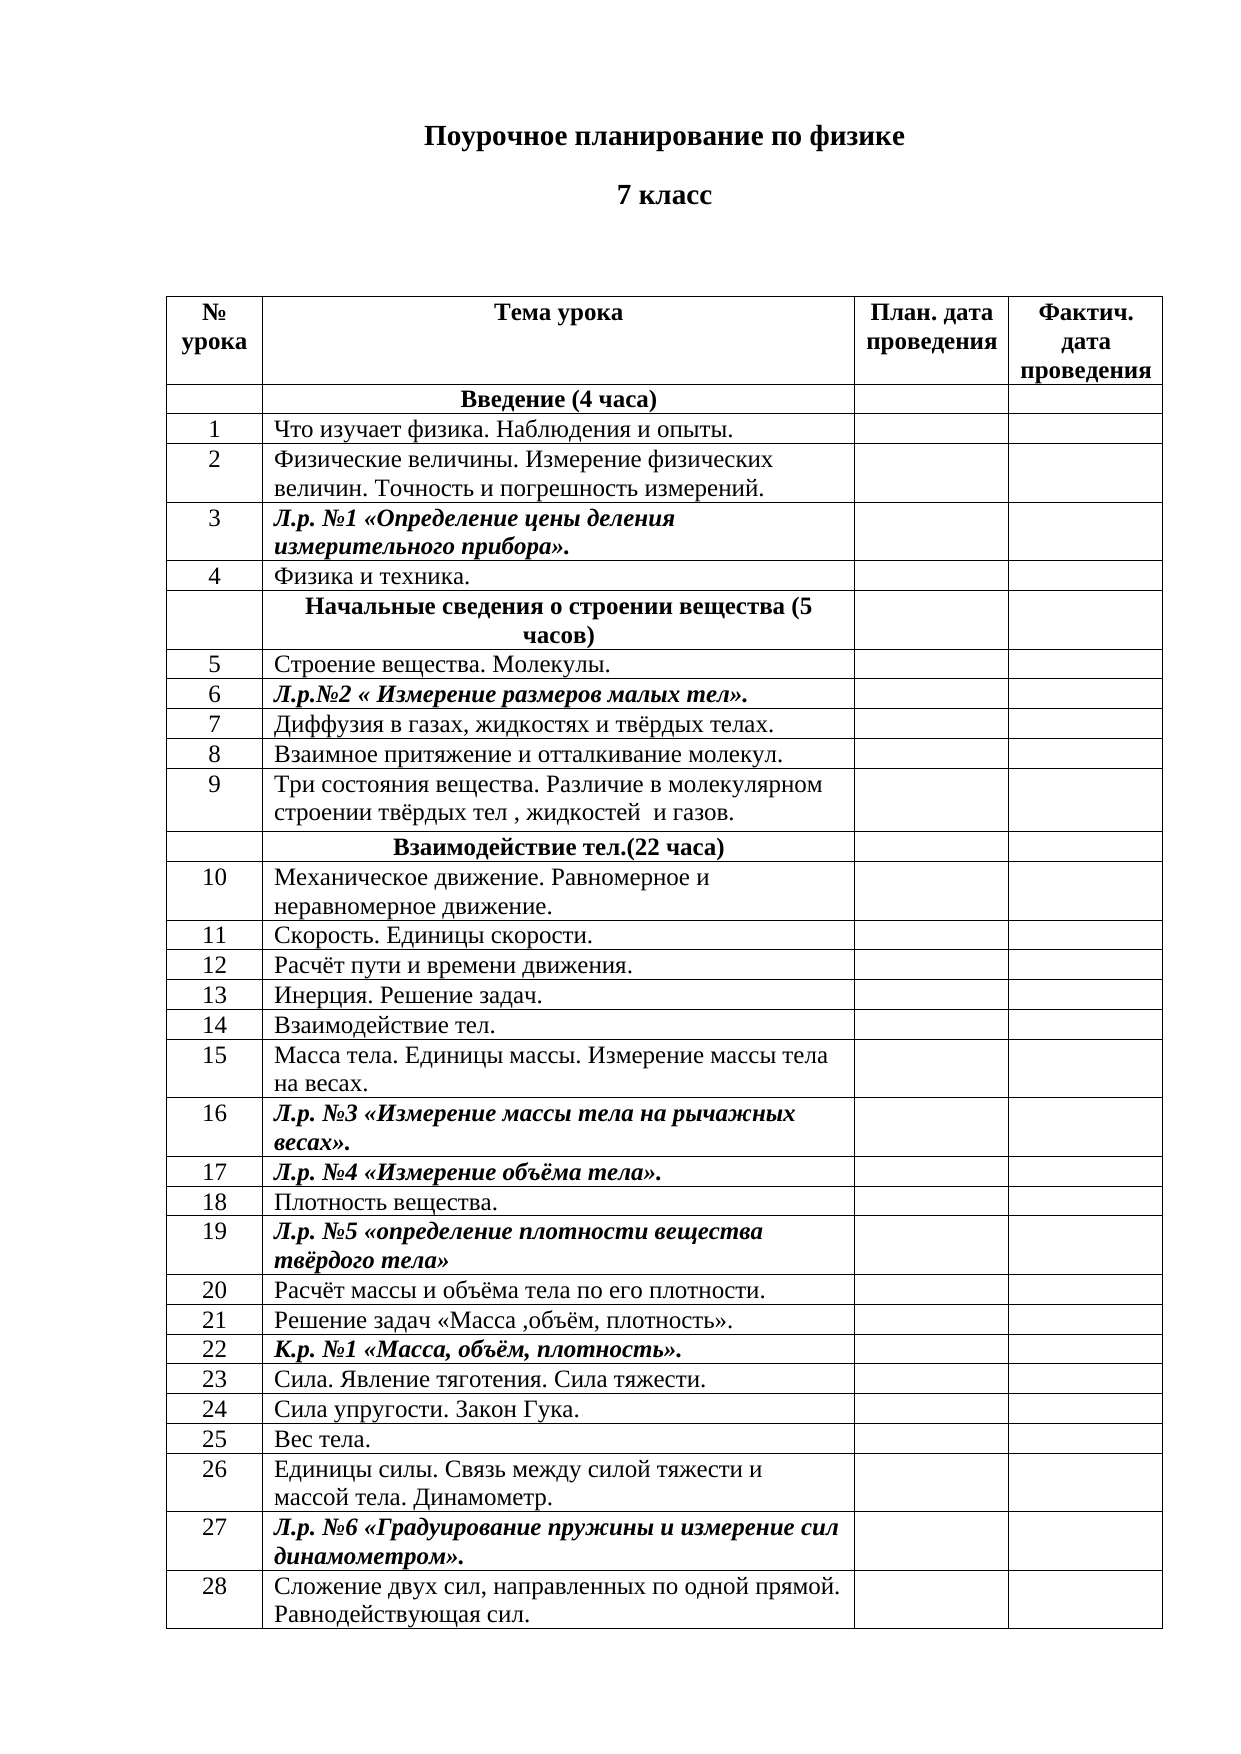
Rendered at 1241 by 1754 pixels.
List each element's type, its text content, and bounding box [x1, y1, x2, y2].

table_header Фактич. дата проведения [1009, 297, 1162, 383]
table_cell 4 [167, 561, 262, 590]
table_cell [855, 1335, 1008, 1363]
table_cell [855, 1098, 1008, 1156]
table_cell [1009, 385, 1162, 413]
table_cell 14 [167, 1010, 262, 1039]
table_cell 16 [167, 1098, 262, 1156]
table_cell [1009, 980, 1162, 1009]
table_cell Л.р. №6 «Градуирование пружины и измерение сил динамометром». [263, 1512, 854, 1570]
table_header Тема урока [263, 297, 854, 383]
table_cell 21 [167, 1305, 262, 1333]
table_cell [1009, 832, 1162, 861]
table_cell 15 [167, 1040, 262, 1097]
table_cell [855, 1424, 1008, 1453]
table_cell 19 [167, 1216, 262, 1274]
table_cell 7 [167, 709, 262, 738]
table_cell [855, 1364, 1008, 1393]
table_cell [1009, 1275, 1162, 1304]
table_cell Л.р. №3 «Измерение массы тела на рычажных весах». [263, 1098, 854, 1156]
table_cell Решение задач «Масса ,объём, плотность». [263, 1305, 854, 1333]
table_cell 20 [167, 1275, 262, 1304]
table_cell 9 [167, 769, 262, 831]
table_cell [1009, 1571, 1162, 1628]
table_cell 10 [167, 862, 262, 919]
table_cell Что изучает физика. Наблюдения и опыты. [263, 414, 854, 443]
table_cell [855, 1187, 1008, 1215]
table_cell [1009, 1216, 1162, 1274]
table_cell [1009, 1010, 1162, 1039]
table_cell Инерция. Решение задач. [263, 980, 854, 1009]
table_cell [1009, 1335, 1162, 1363]
table_cell [855, 1305, 1008, 1333]
table_cell Л.р. №1 «Определение цены деления измерительного прибора». [263, 503, 854, 560]
table_cell Введение (4 часа) [263, 385, 854, 413]
table_cell 27 [167, 1512, 262, 1570]
table_cell Масса тела. Единицы массы. Измерение массы тела на весах. [263, 1040, 854, 1097]
table_cell 1 [167, 414, 262, 443]
table_cell [1009, 769, 1162, 831]
table_cell 22 [167, 1335, 262, 1363]
table_cell Л.р. №4 «Измерение объёма тела». [263, 1157, 854, 1186]
table_cell [855, 1394, 1008, 1423]
table_cell [855, 862, 1008, 919]
table_cell Физические величины. Измерение физических величин. Точность и погрешность измерений. [263, 444, 854, 502]
table_cell [167, 591, 262, 648]
table_cell [855, 1040, 1008, 1097]
text Поурочное планирование по физике [177, 118, 1152, 152]
table_cell [855, 1216, 1008, 1274]
table_header № урока [167, 297, 262, 383]
table_cell Плотность вещества. [263, 1187, 854, 1215]
table_cell Три состояния вещества. Различие в молекулярном строении твёрдых тел , жидкостей и газов. [263, 769, 854, 831]
table_cell Сила упругости. Закон Гука. [263, 1394, 854, 1423]
table_cell 6 [167, 679, 262, 708]
table_header План. дата проведения [855, 297, 1008, 383]
table_cell [1009, 709, 1162, 738]
table_cell Взаимодействие тел.(22 часа) [263, 832, 854, 861]
table_cell [855, 1454, 1008, 1511]
table_cell [855, 832, 1008, 861]
table_cell [855, 739, 1008, 768]
table_cell [1009, 862, 1162, 919]
table_cell Л.р. №5 «определение плотности вещества твёрдого тела» [263, 1216, 854, 1274]
table_cell 12 [167, 950, 262, 979]
table_cell Вес тела. [263, 1424, 854, 1453]
table_cell 8 [167, 739, 262, 768]
table_cell [1009, 1157, 1162, 1186]
table_cell [855, 980, 1008, 1009]
table_cell Расчёт пути и времени движения. [263, 950, 854, 979]
table_cell К.р. №1 «Масса, объём, плотность». [263, 1335, 854, 1363]
table_cell [855, 769, 1008, 831]
table_cell [1009, 444, 1162, 502]
table_cell [1009, 414, 1162, 443]
text 7 класс [177, 177, 1152, 211]
table_cell 13 [167, 980, 262, 1009]
table_cell [1009, 1040, 1162, 1097]
table_cell [855, 1157, 1008, 1186]
table_cell Л.р.№2 « Измерение размеров малых тел». [263, 679, 854, 708]
table_cell [1009, 950, 1162, 979]
table_cell 3 [167, 503, 262, 560]
table_cell [855, 444, 1008, 502]
table_cell Начальные сведения о строении вещества (5 часов) [263, 591, 854, 648]
table_cell [855, 679, 1008, 708]
table_cell [855, 950, 1008, 979]
table_cell [1009, 1454, 1162, 1511]
table_cell Механическое движение. Равномерное и неравномерное движение. [263, 862, 854, 919]
table_cell 17 [167, 1157, 262, 1186]
table_cell [855, 591, 1008, 648]
table_cell [1009, 1305, 1162, 1333]
table_cell [855, 385, 1008, 413]
table_cell [1009, 561, 1162, 590]
table_cell [855, 650, 1008, 678]
table_cell Строение вещества. Молекулы. [263, 650, 854, 678]
table_cell [1009, 650, 1162, 678]
table_cell [855, 1512, 1008, 1570]
table_cell [855, 1571, 1008, 1628]
table_cell 2 [167, 444, 262, 502]
table_cell [855, 709, 1008, 738]
table_cell [1009, 679, 1162, 708]
table_cell [855, 561, 1008, 590]
table_cell 11 [167, 921, 262, 949]
table_cell [855, 921, 1008, 949]
table_cell [1009, 1512, 1162, 1570]
table_cell Физика и техника. [263, 561, 854, 590]
table_cell [1009, 503, 1162, 560]
table_cell Скорость. Единицы скорости. [263, 921, 854, 949]
table_cell Сила. Явление тяготения. Сила тяжести. [263, 1364, 854, 1393]
table_cell Расчёт массы и объёма тела по его плотности. [263, 1275, 854, 1304]
table_cell [855, 1275, 1008, 1304]
table_cell 18 [167, 1187, 262, 1215]
table_cell [1009, 1424, 1162, 1453]
table_cell 28 [167, 1571, 262, 1628]
table_cell [1009, 1098, 1162, 1156]
table_cell 26 [167, 1454, 262, 1511]
table_cell Единицы силы. Связь между силой тяжести и массой тела. Динамометр. [263, 1454, 854, 1511]
table_cell Сложение двух сил, направленных по одной прямой. Равнодействующая сил. [263, 1571, 854, 1628]
table_cell [1009, 1364, 1162, 1393]
table_cell [1009, 1394, 1162, 1423]
table_cell Диффузия в газах, жидкостях и твёрдых телах. [263, 709, 854, 738]
table_cell [1009, 739, 1162, 768]
table_cell 23 [167, 1364, 262, 1393]
table_cell [855, 414, 1008, 443]
table_cell [1009, 921, 1162, 949]
table_cell [1009, 591, 1162, 648]
table_cell [855, 503, 1008, 560]
table_cell Взаимодействие тел. [263, 1010, 854, 1039]
table_cell [1009, 1187, 1162, 1215]
table_cell 24 [167, 1394, 262, 1423]
table_cell [855, 1010, 1008, 1039]
table_cell 5 [167, 650, 262, 678]
table_cell Взаимное притяжение и отталкивание молекул. [263, 739, 854, 768]
table_cell [167, 832, 262, 861]
table_cell 25 [167, 1424, 262, 1453]
table_cell [167, 385, 262, 413]
